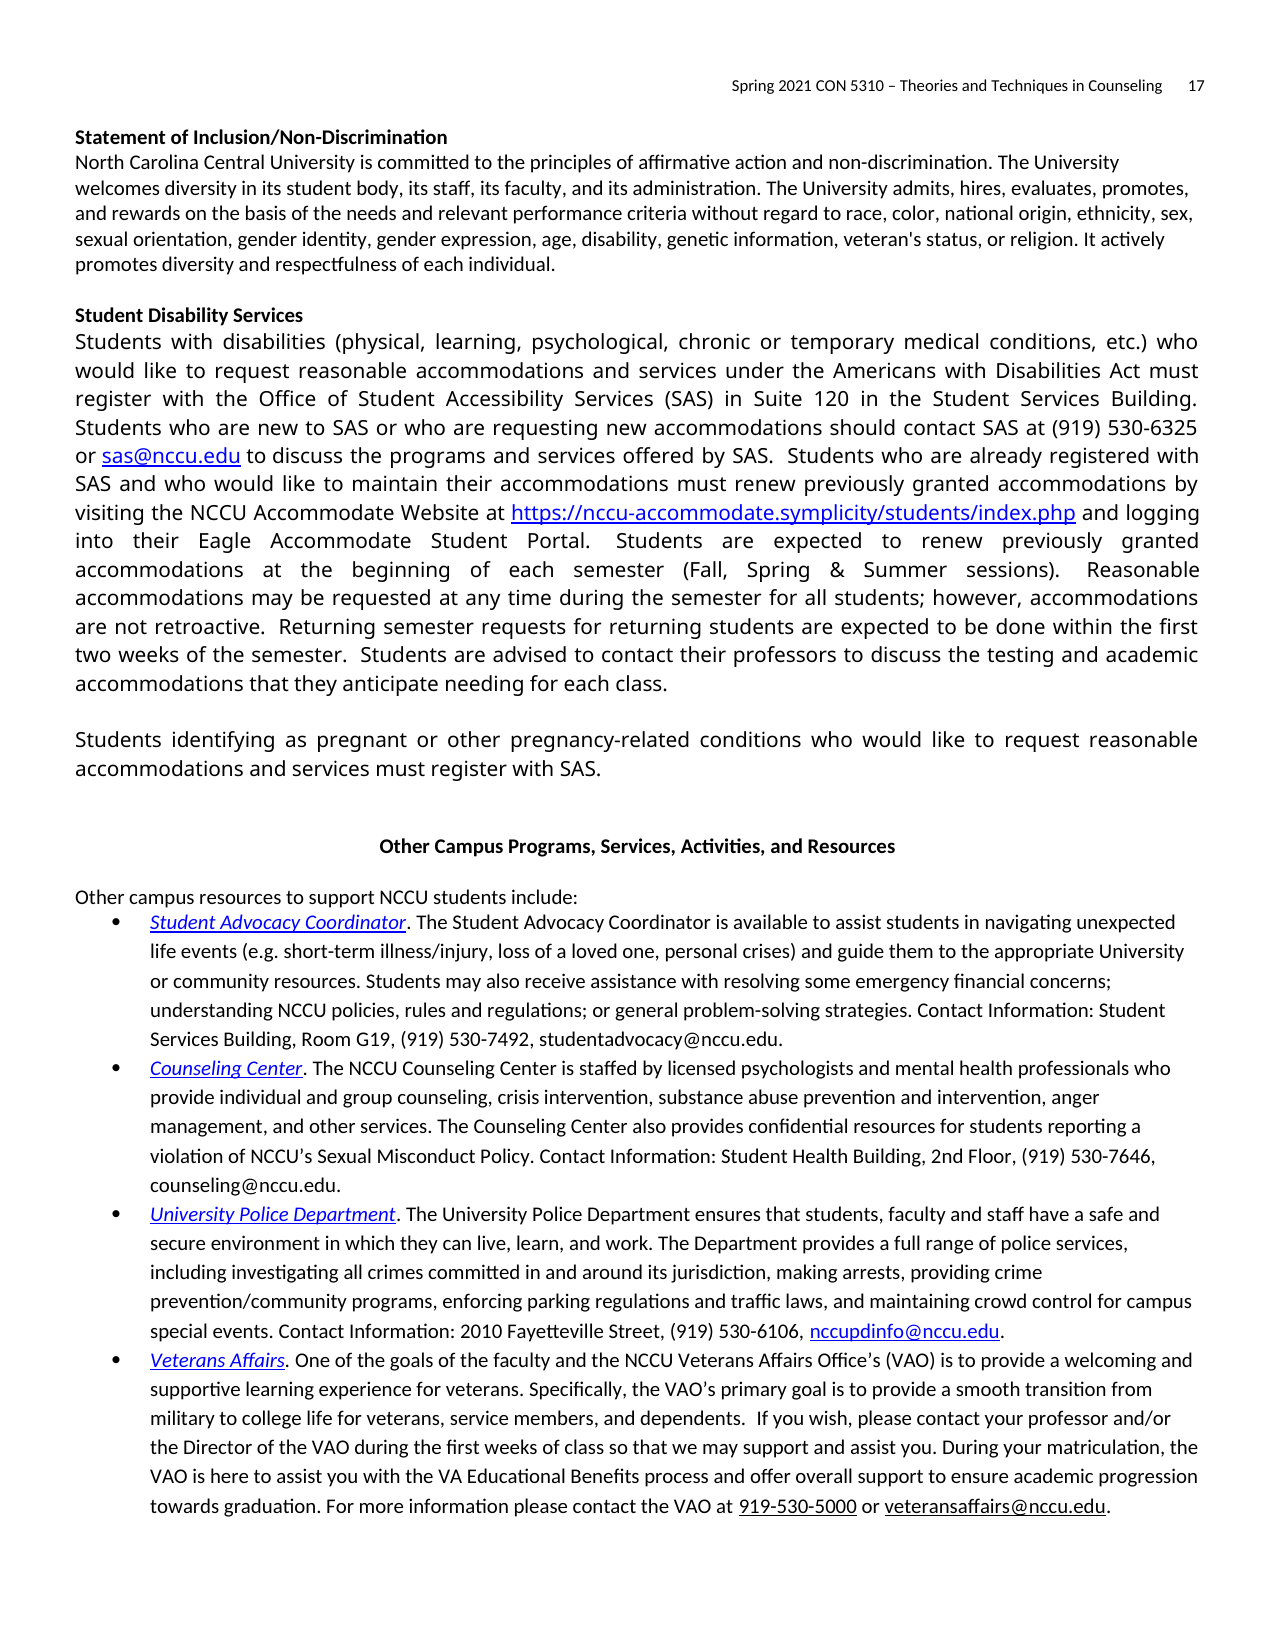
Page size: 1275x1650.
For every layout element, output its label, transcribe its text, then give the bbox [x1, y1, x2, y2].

text Student Disability Services [75, 302, 1200, 327]
text Students with disabilities (physical, learning, psychological, chronic or temporary medical conditions, etc.) who would like to request reasonable accommodations and services under the Americans with Disabilities Act must register with the Office of Student Accessibility Services (SAS) in Suite 120 in the Student Services Building. Students who are new to SAS or who are requesting new accommodations should contact SAS at (919) 530-6325 or sas@nccu.edu to discuss the programs and services offered by SAS. Students who are already registered with SAS and who would like to maintain their accommodations must renew previously granted accommodations by visiting the NCCU Accommodate Website at https://nccu-accommodate.symplicity/students/index.php and logging into their Eagle Accommodate Student Portal. Students are expected to renew previously granted accommodations at the beginning of each semester (Fall, Spring & Summer sessions). Reasonable accommodations may be requested at any time during the semester for all students; however, accommodations are not retroactive. Returning semester requests for returning students are expected to be done within the first two weeks of the semester. Students are advised to contact their professors to discuss the testing and academic accommodations that they anticipate needing for each class. [75, 327, 1200, 697]
text Other Campus Programs, Services, Activities, and Resources [75, 833, 1200, 859]
text Statement of Inclusion/Non-Discrimination [75, 124, 1200, 149]
text Other campus resources to support NCCU students include: [75, 884, 1200, 909]
text Students identifying as pregnant or other pregnancy-related conditions who would like to request reasonable accommodations and services must register with SAS. [75, 726, 1200, 782]
list Counseling Center. The NCCU Counseling Center is staffed by licensed psychologists and mental health professionals who provide individual and group counseling, crisis intervention, substance abuse prevention and intervention, anger management, and other services. The Counseling Center also provides confidential resources for students reporting a violation of NCCU’s Sexual Misconduct Policy. Contact Information: Student Health Building, 2nd Floor, (919) 530-7646, counseling@nccu.edu. [112, 1055, 1200, 1197]
list Veterans Affairs. One of the goals of the faculty and the NCCU Veterans Affairs Office’s (VAO) is to provide a welcoming and supportive learning experience for veterans. Specifically, the VAO’s primary goal is to provide a smooth transition from military to college life for veterans, service members, and dependents. If you wish, please contact your professor and/or the Director of the VAO during the first weeks of class so that we may support and assist you. During your matriculation, the VAO is here to assist you with the VA Educational Benefits process and offer overall support to ensure academic progression towards graduation. For more information please contact the VAO at 919-530-5000 or veteransaffairs@nccu.edu. [112, 1347, 1200, 1518]
text North Carolina Central University is committed to the principles of affirmative action and non-discrimination. The University welcomes diversity in its student body, its staff, its faculty, and its administration. The University admits, hires, evaluates, promotes, and rewards on the basis of the needs and relevant performance criteria without regard to race, color, national origin, ethnicity, sex, sexual orientation, gender identity, gender expression, age, disability, genetic information, veteran's status, or religion. It actively promotes diversity and respectfulness of each individual. [75, 149, 1200, 277]
list Student Advocacy Coordinator. The Student Advocacy Coordinator is available to assist students in navigating unexpected life events (e.g. short-term illness/injury, loss of a loved one, personal crises) and guide them to the appropriate University or community resources. Students may also receive assistance with resolving some emergency financial concerns; understanding NCCU policies, rules and regulations; or general problem-solving strategies. Contact Information: Student Services Building, Room G19, (919) 530-7492, studentadvocacy@nccu.edu. [112, 909, 1200, 1052]
list University Police Department. The University Police Department ensures that students, faculty and staff have a safe and secure environment in which they can live, learn, and work. The Department provides a full range of police services, including investigating all crimes committed in and around its jurisdiction, making arrests, providing crime prevention/community programs, enforcing parking regulations and traffic laws, and maintaining crowd control for campus special events. Contact Information: 2010 Fayetteville Street, (919) 530-6106, nccupdinfo@nccu.edu. [112, 1201, 1200, 1343]
